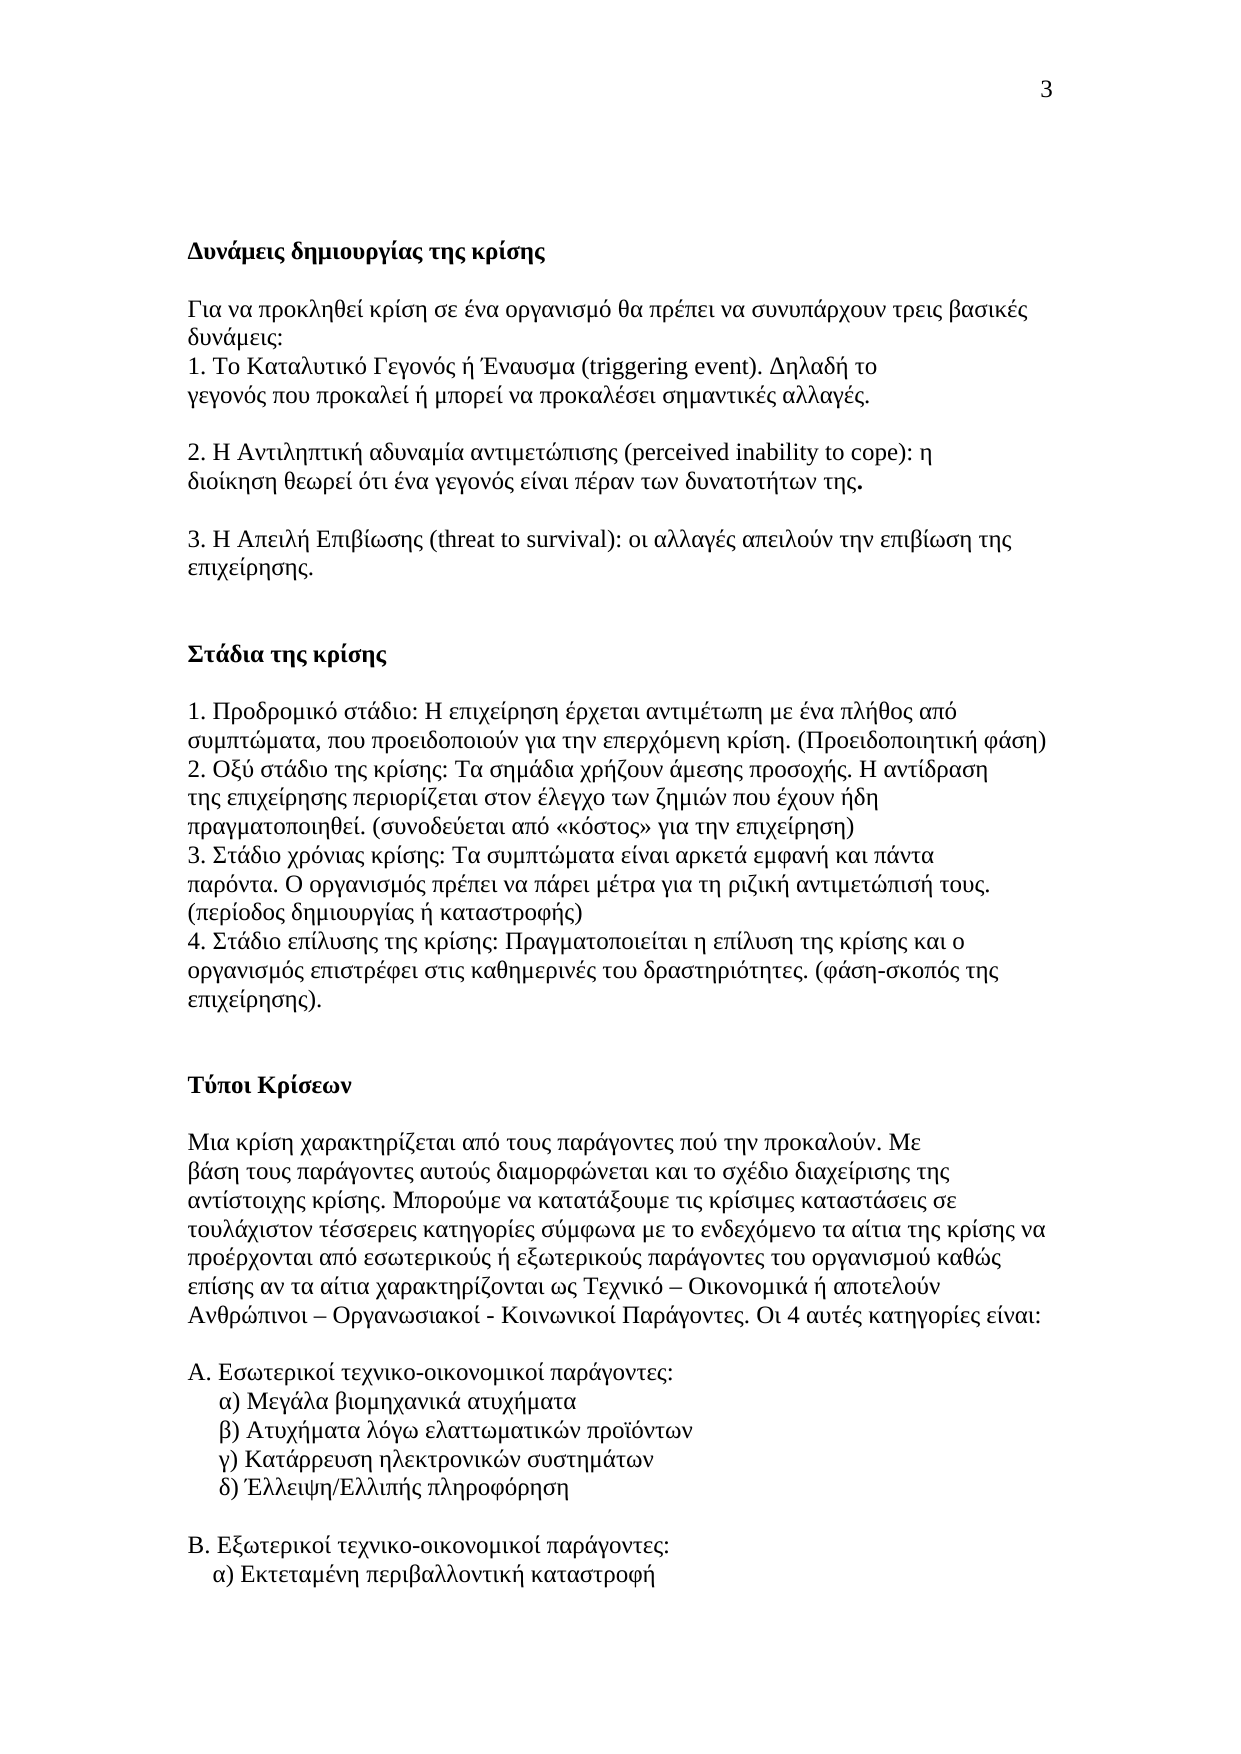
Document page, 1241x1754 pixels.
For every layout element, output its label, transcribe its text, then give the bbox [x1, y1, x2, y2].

text τουλάχιστον τέσσερεις κατηγορίες σύμφωνα με το ενδεχόμενο τα αίτια της κρίσης να [187, 1214, 1053, 1242]
text Μια κρίση χαρακτηρίζεται από τους παράγοντες πού την προκαλούν. Με [187, 1127, 1053, 1156]
text 1. Προδρομικό στάδιο: Η επιχείρηση έρχεται αντιμέτωπη με ένα πλήθος από [187, 696, 1053, 725]
text 2. Οξύ στάδιο της κρίσης: Τα σημάδια χρήζουν άμεσης προσοχής. Η αντίδραση [187, 754, 1053, 782]
text Για να προκληθεί κρίση σε ένα οργανισμό θα πρέπει να συνυπάρχουν τρεις βασικές δυνάμεις: [187, 294, 1053, 351]
text αντίστοιχης κρίσης. Μπορούμε να κατατάξουμε τις κρίσιμες καταστάσεις σε [187, 1185, 1053, 1214]
text επίσης αν τα αίτια χαρακτηρίζονται ως Τεχνικό – Οικονομικά ή αποτελούν [187, 1271, 1053, 1300]
text γεγονός που προκαλεί ή μπορεί να προκαλέσει σημαντικές αλλαγές. [187, 380, 1053, 409]
text Ανθρώπινοι – Οργανωσιακοί - Κοινωνικοί Παράγοντες. Οι 4 αυτές κατηγορίες είναι: [187, 1300, 1053, 1329]
text Στάδια της κρίσης [187, 639, 1053, 667]
text 2. Η Αντιληπτική αδυναμία αντιμετώπισης (perceived inability to cope): η [187, 437, 1053, 466]
text 4. Στάδιο επίλυσης της κρίσης: Πραγματοποιείται η επίλυση της κρίσης και ο [187, 926, 1053, 955]
text της επιχείρησης περιορίζεται στον έλεγχο των ζημιών που έχουν ήδη πραγματοποιηθεί. (συνοδεύεται από «κόστος» για την επιχείρηση) [187, 782, 1053, 840]
text προέρχονται από εσωτερικούς ή εξωτερικούς παράγοντες του οργανισμού καθώς [187, 1242, 1053, 1271]
text συμπτώματα, που προειδοποιούν για την επερχόμενη κρίση. (Προειδοποιητική φάση) [187, 725, 1053, 754]
text διοίκηση θεωρεί ότι ένα γεγονός είναι πέραν των δυνατοτήτων της. [187, 466, 1053, 495]
text β) Ατυχήματα λόγω ελαττωματικών προϊόντων [187, 1415, 1053, 1444]
text 3. Στάδιο χρόνιας κρίσης: Τα συμπτώματα είναι αρκετά εμφανή και πάντα [187, 840, 1053, 869]
text Τύποι Κρίσεων [187, 1070, 1053, 1099]
text δ) Έλλειψη/Ελλιπής πληροφόρηση [187, 1472, 1053, 1501]
text 3. Η Απειλή Επιβίωσης (threat to survival): οι αλλαγές απειλούν την επιβίωση της [187, 524, 1053, 552]
text α) Εκτεταμένη περιβαλλοντική καταστροφή [187, 1559, 1053, 1587]
text 1. Το Καταλυτικό Γεγονός ή Έναυσμα (triggering event). Δηλαδή το [187, 351, 1053, 380]
text Δυνάμεις δημιουργίας της κρίσης [187, 236, 1053, 265]
text βάση τους παράγοντες αυτούς διαμορφώνεται και το σχέδιο διαχείρισης της [187, 1156, 1053, 1185]
text Β. Εξωτερικοί τεχνικο-οικονομικοί παράγοντες: [187, 1530, 1053, 1559]
text παρόντα. Ο οργανισμός πρέπει να πάρει μέτρα για τη ριζική αντιμετώπισή τους. (περίοδος δημιουργίας ή καταστροφής) [187, 869, 1053, 926]
text γ) Κατάρρευση ηλεκτρονικών συστημάτων [187, 1444, 1053, 1472]
text α) Μεγάλα βιομηχανικά ατυχήματα [187, 1386, 1053, 1415]
text Α. Εσωτερικοί τεχνικο-οικονομικοί παράγοντες: [187, 1357, 1053, 1386]
text επιχείρησης. [187, 552, 1053, 581]
text οργανισμός επιστρέφει στις καθημερινές του δραστηριότητες. (φάση-σκοπός της επιχείρησης). [187, 955, 1053, 1012]
